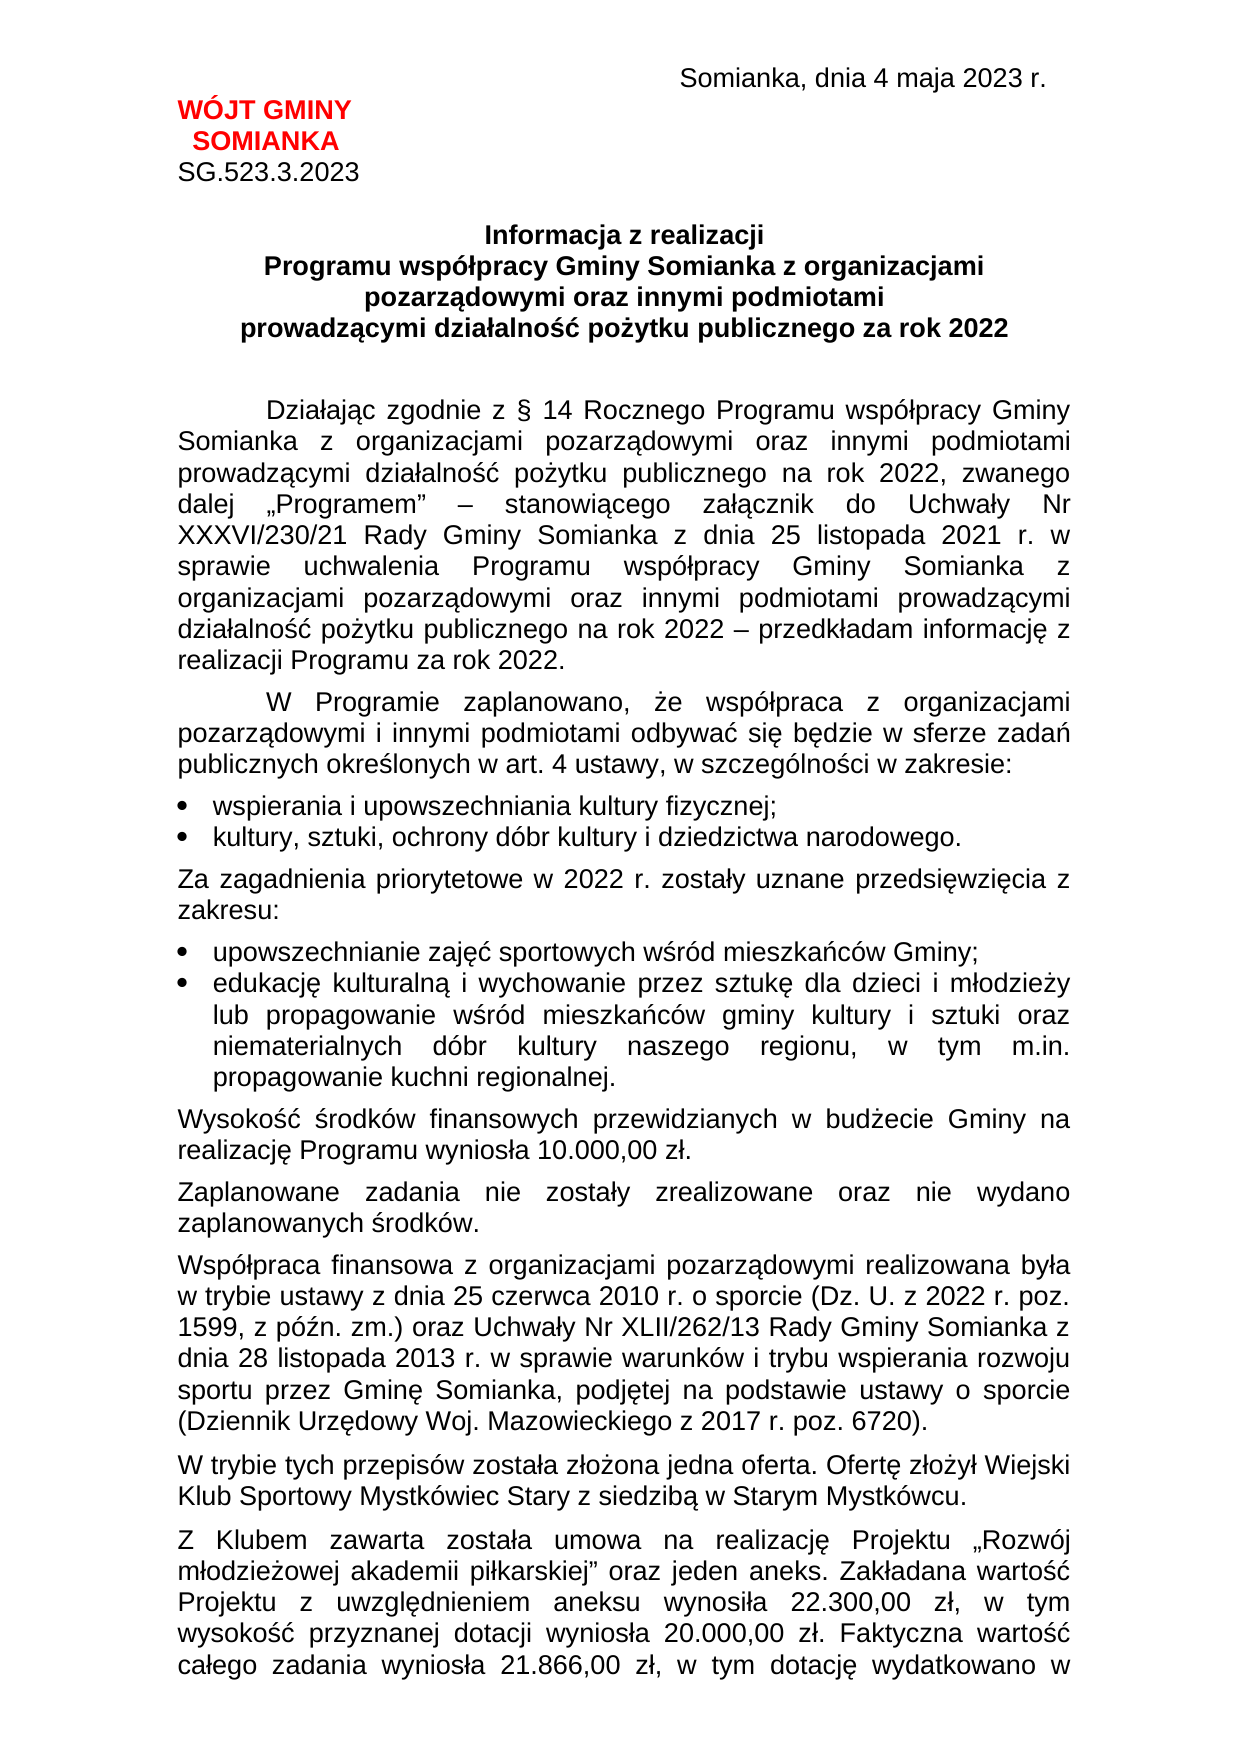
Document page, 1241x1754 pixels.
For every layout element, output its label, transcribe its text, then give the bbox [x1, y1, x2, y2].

text W trybie tych przepisów została złożona jedna oferta. Ofertę złożył Wiejski Klub Sportowy Mystkówiec Stary z siedzibą w Starym Mystkówcu. [177, 1449, 1071, 1511]
list upowszechnianie zajęć sportowych wśród mieszkańców Gminy; [177, 936, 1071, 967]
list kultury, sztuki, ochrony dóbr kultury i dziedzictwa narodowego. [177, 821, 1071, 853]
text W Programie zaplanowano, że współpraca z organizacjami pozarządowymi i innymi podmiotami odbywać się będzie w sferze zadań publicznych określonych w art. 4 ustawy, w szczególności w zakresie: [177, 686, 1071, 779]
text Programu współpracy Gminy Somianka z organizacjami pozarządowymi oraz innymi podmiotami [177, 250, 1071, 312]
text Działając zgodnie z § 14 Rocznego Programu współpracy Gminy Somianka z organizacjami pozarządowymi oraz innymi podmiotami prowadzącymi działalność pożytku publicznego na rok 2022, zwanego dalej „Programem” – stanowiącego załącznik do Uchwały Nr XXXVI/230/21 Rady Gminy Somianka z dnia 25 listopada 2021 r. w sprawie uchwalenia Programu współpracy Gminy Somianka z organizacjami pozarządowymi oraz innymi podmiotami prowadzącymi działalność pożytku publicznego na rok 2022 – przedkładam informację z realizacji Programu za rok 2022. [177, 394, 1071, 675]
text prowadzącymi działalność pożytku publicznego za rok 2022 [177, 312, 1071, 344]
list edukację kulturalną i wychowanie przez sztukę dla dzieci i młodzieży lub propagowanie wśród mieszkańców gminy kultury i sztuki oraz niematerialnych dóbr kultury naszego regionu, w tym m.in. propagowanie kuchni regionalnej. [177, 967, 1071, 1092]
list wspierania i upowszechniania kultury fizycznej; [177, 790, 1071, 821]
text SG.523.3.2023 [177, 156, 1071, 187]
text Informacja z realizacji [177, 219, 1071, 250]
subtitle SOMIANKA [177, 125, 1071, 156]
subtitle WÓJT GMINY [177, 94, 1071, 125]
text Zaplanowane zadania nie zostały zrealizowane oraz nie wydano zaplanowanych środków. [177, 1176, 1071, 1238]
text Za zagadnienia priorytetowe w 2022 r. zostały uznane przedsięwzięcia z zakresu: [177, 863, 1071, 926]
text Współpraca finansowa z organizacjami pozarządowymi realizowana była w trybie ustawy z dnia 25 czerwca 2010 r. o sporcie (Dz. U. z 2022 r. poz. 1599, z późn. zm.) oraz Uchwały Nr XLII/262/13 Rady Gminy Somianka z dnia 28 listopada 2013 r. w sprawie warunków i trybu wspierania rozwoju sportu przez Gminę Somianka, podjętej na podstawie ustawy o sporcie (Dziennik Urzędowy Woj. Mazowieckiego z 2017 r. poz. 6720). [177, 1249, 1071, 1436]
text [177, 1524, 1071, 1680]
subtitle Somianka, dnia 4 maja 2023 r. [177, 62, 1071, 94]
text Wysokość środków finansowych przewidzianych w budżecie Gminy na realizację Programu wyniosła 10.000,00 zł. [177, 1103, 1071, 1165]
